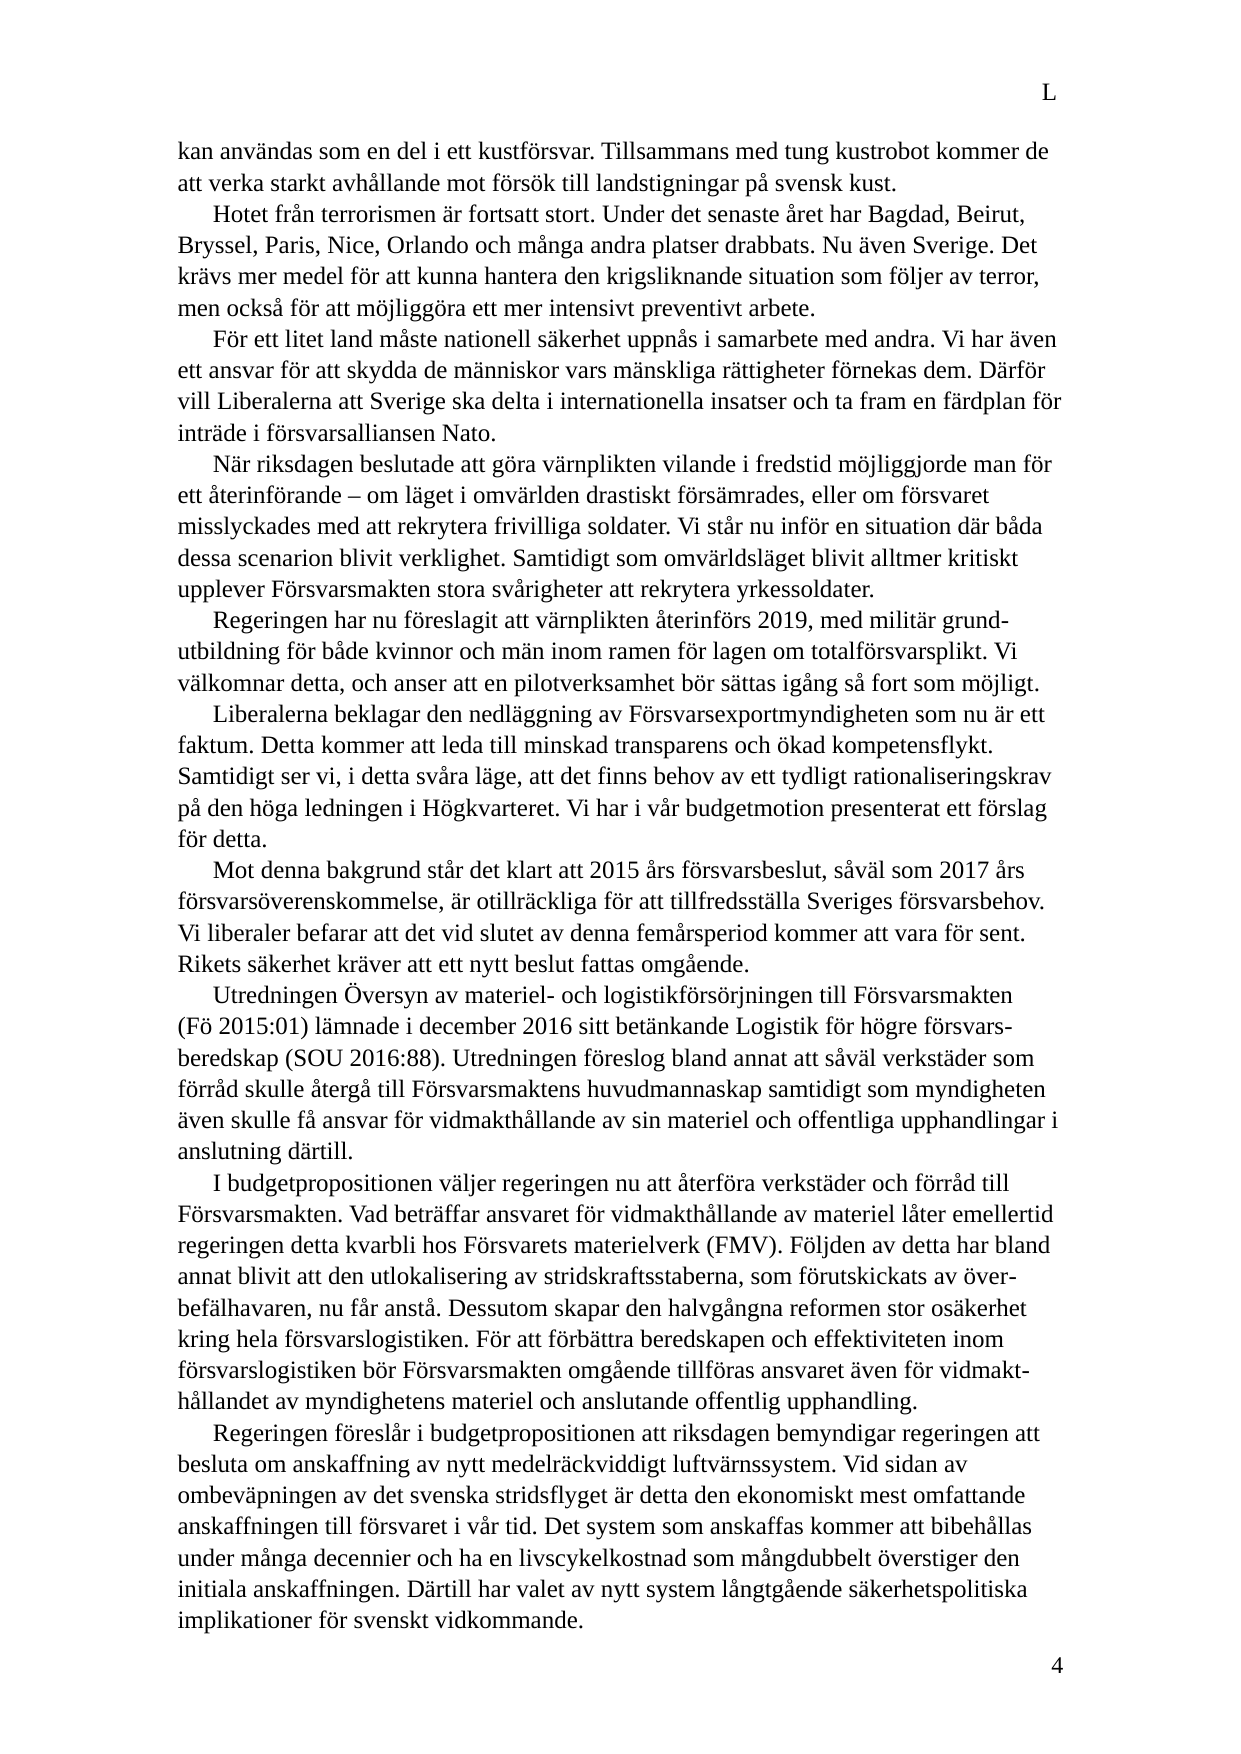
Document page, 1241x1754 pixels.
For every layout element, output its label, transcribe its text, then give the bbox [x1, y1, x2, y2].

text Mot denna bakgrund står det klart att 2015 års försvarsbeslut, såväl som 2017 års försvarsöverenskommelse, är otillräckliga för att tillfredsställa Sveriges försvarsbehov. Vi liberaler befarar att det vid slutet av denna femårsperiod kommer att vara för sent. Rikets säkerhet kräver att ett nytt beslut fattas omgående. [177, 853, 1063, 978]
text Hotet från terrorismen är fortsatt stort. Under det senaste året har Bagdad, Beirut, Bryssel, Paris, Nice, Orlando och många andra platser drabbats. Nu även Sverige. Det krävs mer medel för att kunna hantera den krigsliknande situation som följer av terror, men också för att möjliggöra ett mer intensivt preventivt arbete. [177, 196, 1063, 321]
text Utredningen Översyn av materiel- och logistikförsörjningen till Försvarsmakten (Fö 2015:01) lämnade i december 2016 sitt betänkande Logistik för högre försvarsberedskap (SOU 2016:88). Utredningen föreslog bland annat att såväl verkstäder som förråd skulle återgå till Försvarsmaktens huvudmannaskap samtidigt som myndigheten även skulle få ansvar för vidmakthållande av sin materiel och offentliga upphandlingar i anslutning därtill. [177, 978, 1063, 1165]
text För ett litet land måste nationell säkerhet uppnås i samarbete med andra. Vi har även ett ansvar för att skydda de människor vars mänskliga rättigheter förnekas dem. Därför vill Liberalerna att Sverige ska delta i internationella insatser och ta fram en färdplan för inträde i försvarsalliansen Nato. [177, 321, 1063, 446]
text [177, 134, 1063, 196]
text När riksdagen beslutade att göra värnplikten vilande i fredstid möjliggjorde man för ett återinförande – om läget i omvärlden drastiskt försämrades, eller om försvaret misslyckades med att rekrytera frivilliga soldater. Vi står nu inför en situation där båda dessa scenarion blivit verklighet. Samtidigt som omvärldsläget blivit alltmer kritiskt upplever Försvarsmakten stora svårigheter att rekrytera yrkessoldater. [177, 446, 1063, 603]
text Regeringen har nu föreslagit att värnplikten återinförs 2019, med militär grundutbildning för både kvinnor och män inom ramen för lagen om totalförsvarsplikt. Vi välkomnar detta, och anser att en pilotverksamhet bör sättas igång så fort som möjligt. [177, 603, 1063, 696]
text I budgetpropositionen väljer regeringen nu att återföra verkstäder och förråd till Försvarsmakten. Vad beträffar ansvaret för vidmakthållande av materiel låter emellertid regeringen detta kvarbli hos Försvarets materielverk (FMV). Följden av detta har bland annat blivit att den utlokalisering av stridskraftsstaberna, som förutskickats av överbefälhavaren, nu får anstå. Dessutom skapar den halvgångna reformen stor osäkerhet kring hela försvarslogistiken. För att förbättra beredskapen och effektiviteten inom försvarslogistiken bör Försvarsmakten omgående tillföras ansvaret även för vidmakthållandet av myndighetens materiel och anslutande offentlig upphandling. [177, 1165, 1063, 1415]
text Liberalerna beklagar den nedläggning av Försvarsexportmyndigheten som nu är ett faktum. Detta kommer att leda till minskad transparens och ökad kompetensflykt. Samtidigt ser vi, i detta svåra läge, att det finns behov av ett tydligt rationaliseringskrav på den höga ledningen i Högkvarteret. Vi har i vår budgetmotion presenterat ett förslag för detta. [177, 696, 1063, 853]
text Regeringen föreslår i budgetpropositionen att riksdagen bemyndigar regeringen att besluta om anskaffning av nytt medelräckviddigt luftvärnssystem. Vid sidan av ombeväpningen av det svenska stridsflyget är detta den ekonomiskt mest omfattande anskaffningen till försvaret i vår tid. Det system som anskaffas kommer att bibehållas under många decennier och ha en livscykelkostnad som mångdubbelt överstiger den initiala anskaffningen. Därtill har valet av nytt system långtgående säkerhetspolitiska implikationer för svenskt vidkommande. [177, 1415, 1063, 1634]
